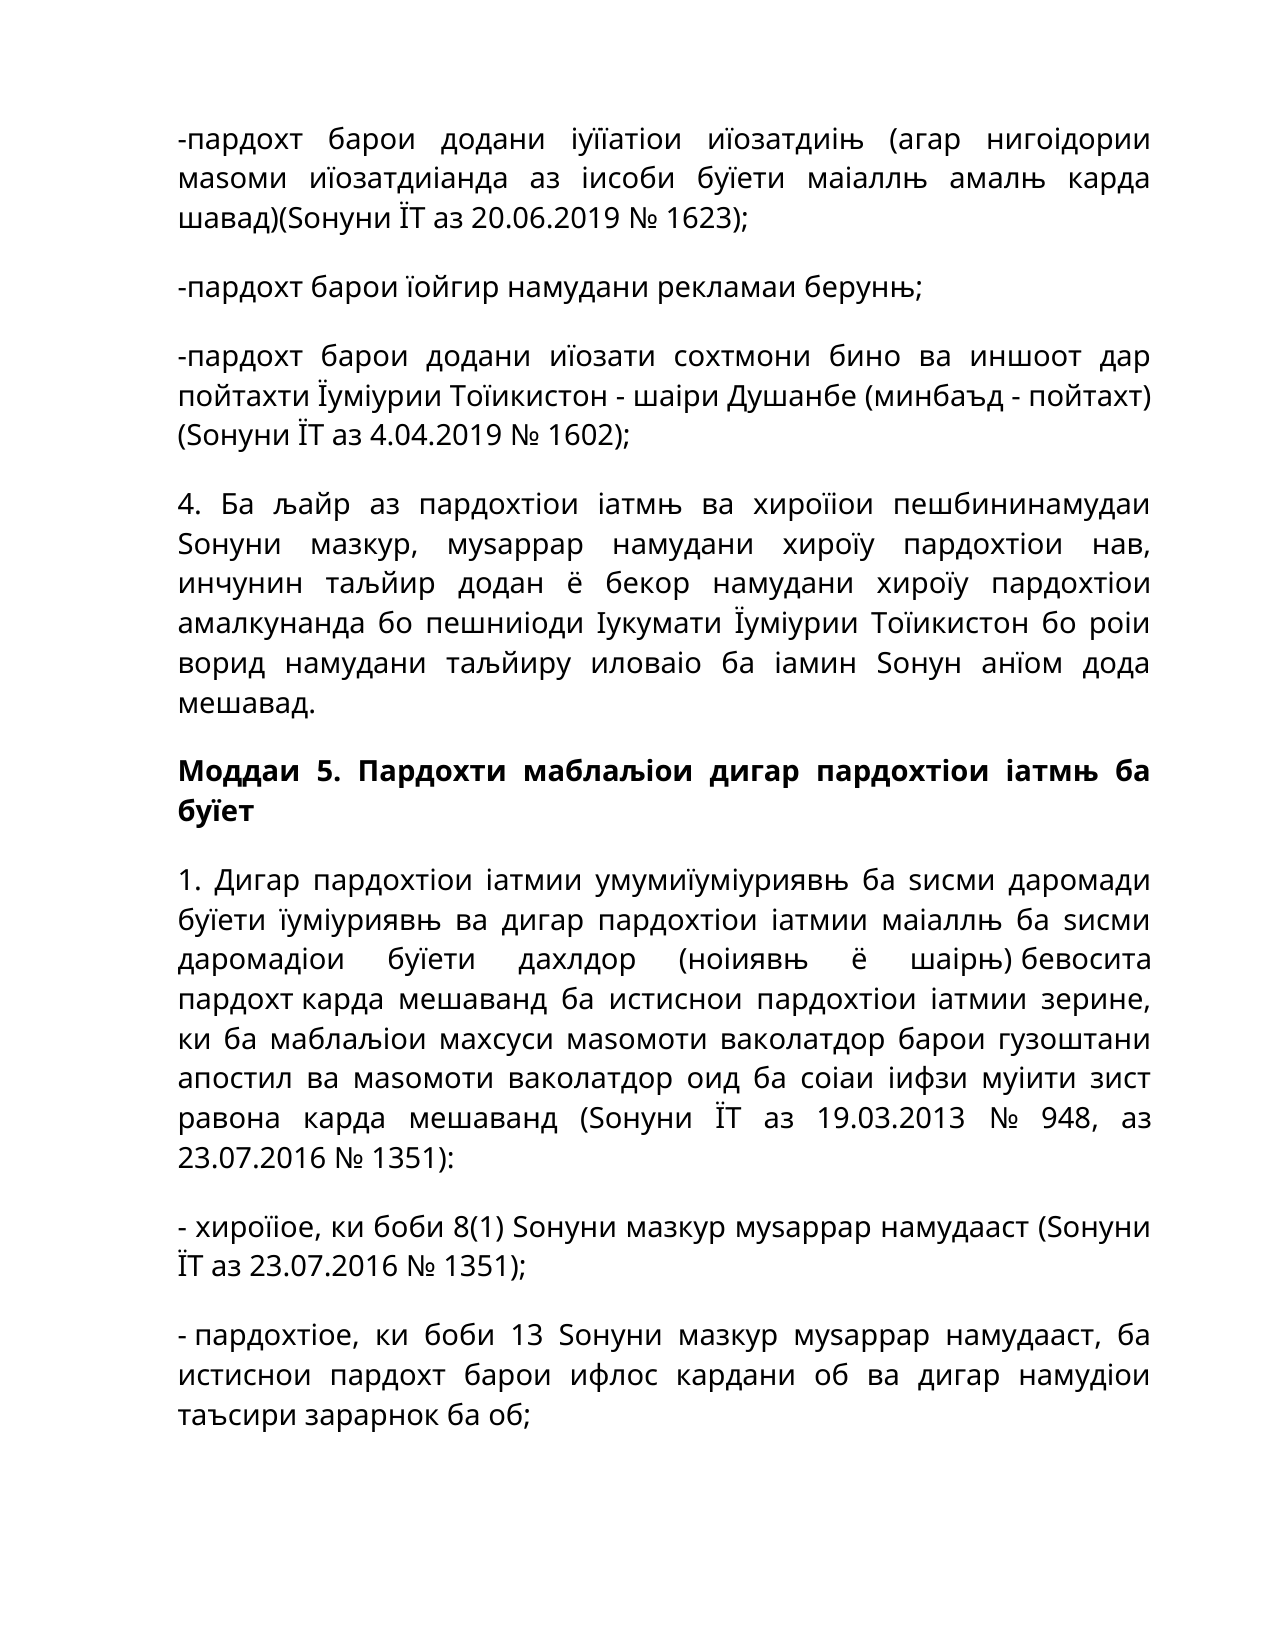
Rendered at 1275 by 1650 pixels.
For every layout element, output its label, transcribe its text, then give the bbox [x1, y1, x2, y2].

text 1. Дигар пардохтіои іатмии умумиїуміуриявњ ба ѕисми даромади буїети їуміуриявњ ва дигар пардохтіои іатмии маіаллњ ба ѕисми даромадіои буїети дахлдор (ноіиявњ ё шаірњ) бевосита пардохт карда мешаванд ба истиснои пардохтіои іатмии зерине, ки ба маблаљіои махсуси маѕомоти ваколатдор барои гузоштани апостил ва маѕомоти ваколатдор оид ба соіаи іифзи муіити зист равона карда мешаванд (Ѕонуни ЇТ аз 19.03.2013 № 948, аз 23.07.2016 № 1351): [177, 859, 1152, 1177]
text -пардохт барои додани иїозати сохтмони бино ва иншоот дар пойтахти Їуміурии Тоїикистон - шаіри Душанбе (минбаъд - пойтахт) (Ѕонуни ЇТ аз 4.04.2019 № 1602); [177, 335, 1152, 454]
text -пардохт барои їойгир намудани рекламаи берунњ; [177, 266, 1152, 306]
text - хироїіое, ки боби 8(1) Ѕонуни мазкур муѕаррар намудааст (Ѕонуни ЇТ аз 23.07.2016 № 1351); [177, 1206, 1152, 1285]
text 4. Ба љайр аз пардохтіои іатмњ ва хироїіои пешбининамудаи Ѕонуни мазкур, муѕаррар намудани хироїу пардохтіои нав, инчунин таљйир додан ё бекор намудани хироїу пардохтіои амалкунанда бо пешниіоди Іукумати Їуміурии Тоїикистон бо роіи ворид намудани таљйиру иловаіо ба іамин Ѕонун анїом дода мешавад. [177, 483, 1152, 722]
text - пардохтіое, ки боби 13 Ѕонуни мазкур муѕаррар намудааст, ба истиснои пардохт барои ифлос кардани об ва дигар намудіои таъсири зарарнок ба об; [177, 1314, 1152, 1433]
text -пардохт барои додани іуїїатіои иїозатдиіњ (агар нигоідории маѕоми иїозатдиіанда аз іисоби буїети маіаллњ амалњ карда шавад)(Ѕонуни ЇТ аз 20.06.2019 № 1623); [177, 118, 1152, 237]
text Моддаи 5. Пардохти маблаљіои дигар пардохтіои іатмњ ба буїет [177, 751, 1152, 830]
